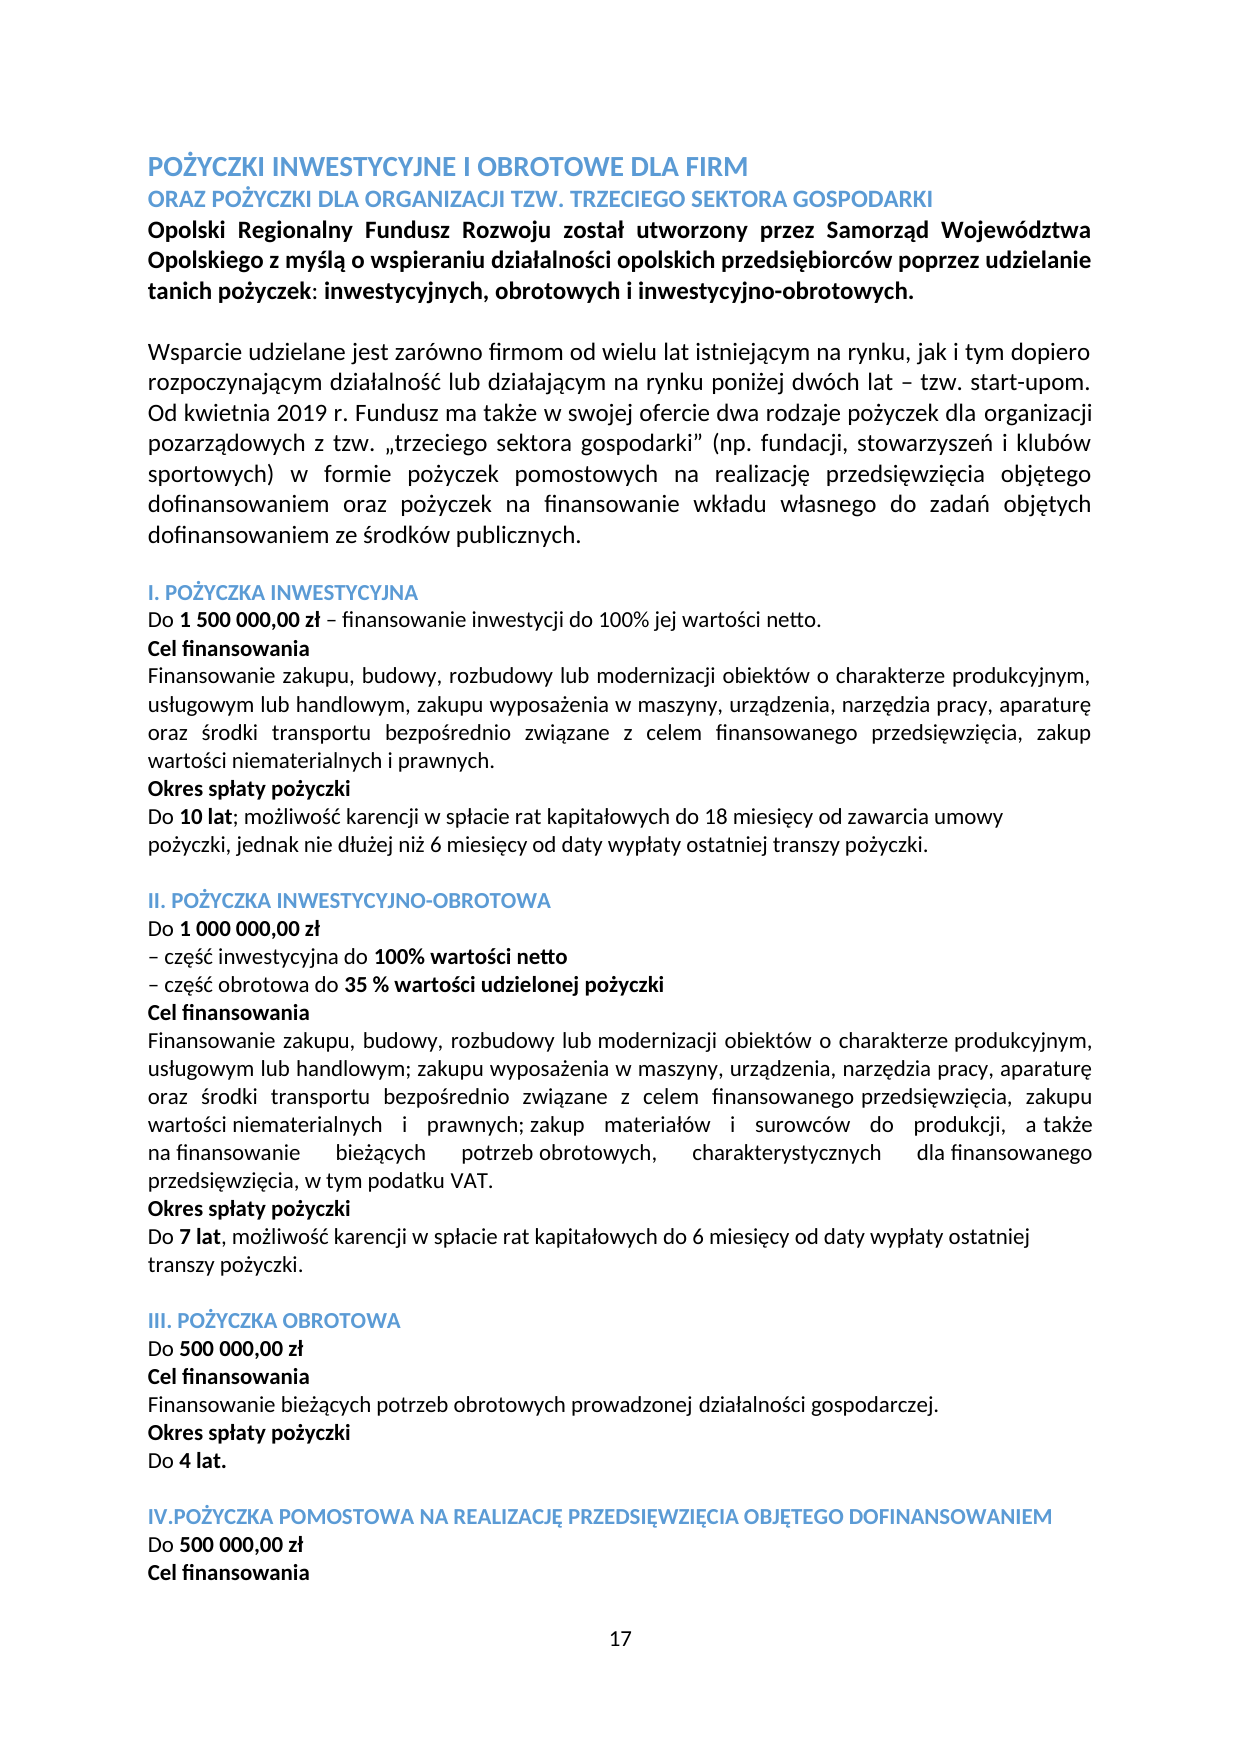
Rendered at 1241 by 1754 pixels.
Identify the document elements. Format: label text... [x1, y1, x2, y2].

text Cel finansowania [148, 1558, 1092, 1586]
text I. POŻYCZKA INWESTYCYJNA [148, 578, 1092, 606]
text Do 7 lat, możliwość karencji w spłacie rat kapitałowych do 6 miesięcy od daty wypłaty ostatniej transzy pożyczki. [148, 1222, 1092, 1278]
text Cel finansowania [148, 1362, 1092, 1390]
text IV.POŻYCZKA POMOSTOWA NA REALIZACJĘ PRZEDSIĘWZIĘCIA OBJĘTEGO DOFINANSOWANIEM [148, 1502, 1092, 1530]
text II. POŻYCZKA INWESTYCYJNO-OBROTOWA [148, 886, 1092, 914]
text Okres spłaty pożyczki [148, 1418, 1092, 1446]
text Do 1 000 000,00 zł – część inwestycyjna do 100% wartości netto – część obrotowa do 35 % wartości udzielonej pożyczki [148, 914, 1092, 998]
text Cel finansowania [148, 998, 1092, 1026]
text Opolski Regionalny Fundusz Rozwoju został utworzony przez Samorząd Województwa Opolskiego z myślą o wspieraniu działalności opolskich przedsiębiorców poprzez udzielanie tanich pożyczek: inwestycyjnych, obrotowych i inwestycyjno-obrotowych. [148, 214, 1092, 305]
text Finansowanie zakupu, budowy, rozbudowy lub modernizacji obiektów o charakterze produkcyjnym, usługowym lub handlowym, zakupu wyposażenia w maszyny, urządzenia, narzędzia pracy, aparaturę oraz środki transportu bezpośrednio związane z celem finansowanego przedsięwzięcia, zakup wartości niematerialnych i prawnych. [148, 662, 1092, 774]
text POŻYCZKI INWESTYCYJNE I OBROTOWE DLA FIRM [148, 148, 1092, 183]
text Do 500 000,00 zł [148, 1530, 1092, 1558]
text Do 10 lat; możliwość karencji w spłacie rat kapitałowych do 18 miesięcy od zawarcia umowy pożyczki, jednak nie dłużej niż 6 miesięcy od daty wypłaty ostatniej transzy pożyczki. [148, 802, 1092, 858]
text Okres spłaty pożyczki [148, 774, 1092, 802]
text Wsparcie udzielane jest zarówno firmom od wielu lat istniejącym na rynku, jak i tym dopiero rozpoczynającym działalność lub działającym na rynku poniżej dwóch lat – tzw. start-upom. Od kwietnia 2019 r. Fundusz ma także w swojej ofercie dwa rodzaje pożyczek dla organizacji pozarządowych z tzw. „trzeciego sektora gospodarki” (np. fundacji, stowarzyszeń i klubów sportowych) w formie pożyczek pomostowych na realizację przedsięwzięcia objętego dofinansowaniem oraz pożyczek na finansowanie wkładu własnego do zadań objętych dofinansowaniem ze środków publicznych. [148, 336, 1092, 549]
text Cel finansowania [148, 634, 1092, 662]
text Finansowanie bieżących potrzeb obrotowych prowadzonej działalności gospodarczej. [148, 1390, 1092, 1418]
text III. POŻYCZKA OBROTOWA [148, 1306, 1092, 1334]
text Do 500 000,00 zł [148, 1334, 1092, 1362]
text ORAZ POŻYCZKI DLA ORGANIZACJI TZW. TRZECIEGO SEKTORA GOSPODARKI [148, 183, 1092, 214]
text Do 4 lat. [148, 1446, 1092, 1474]
text Okres spłaty pożyczki [148, 1194, 1092, 1222]
text Finansowanie zakupu, budowy, rozbudowy lub modernizacji obiektów o charakterze produkcyjnym, usługowym lub handlowym; zakupu wyposażenia w maszyny, urządzenia, narzędzia pracy, aparaturę oraz środki transportu bezpośrednio związane z celem finansowanego przedsięwzięcia, zakupu wartości niematerialnych i prawnych; zakup materiałów i surowców do produkcji, a także na finansowanie bieżących potrzeb obrotowych, charakterystycznych dla finansowanego przedsięwzięcia, w tym podatku VAT. [148, 1026, 1092, 1194]
text Do 1 500 000,00 zł – finansowanie inwestycji do 100% jej wartości netto. [148, 606, 1092, 634]
